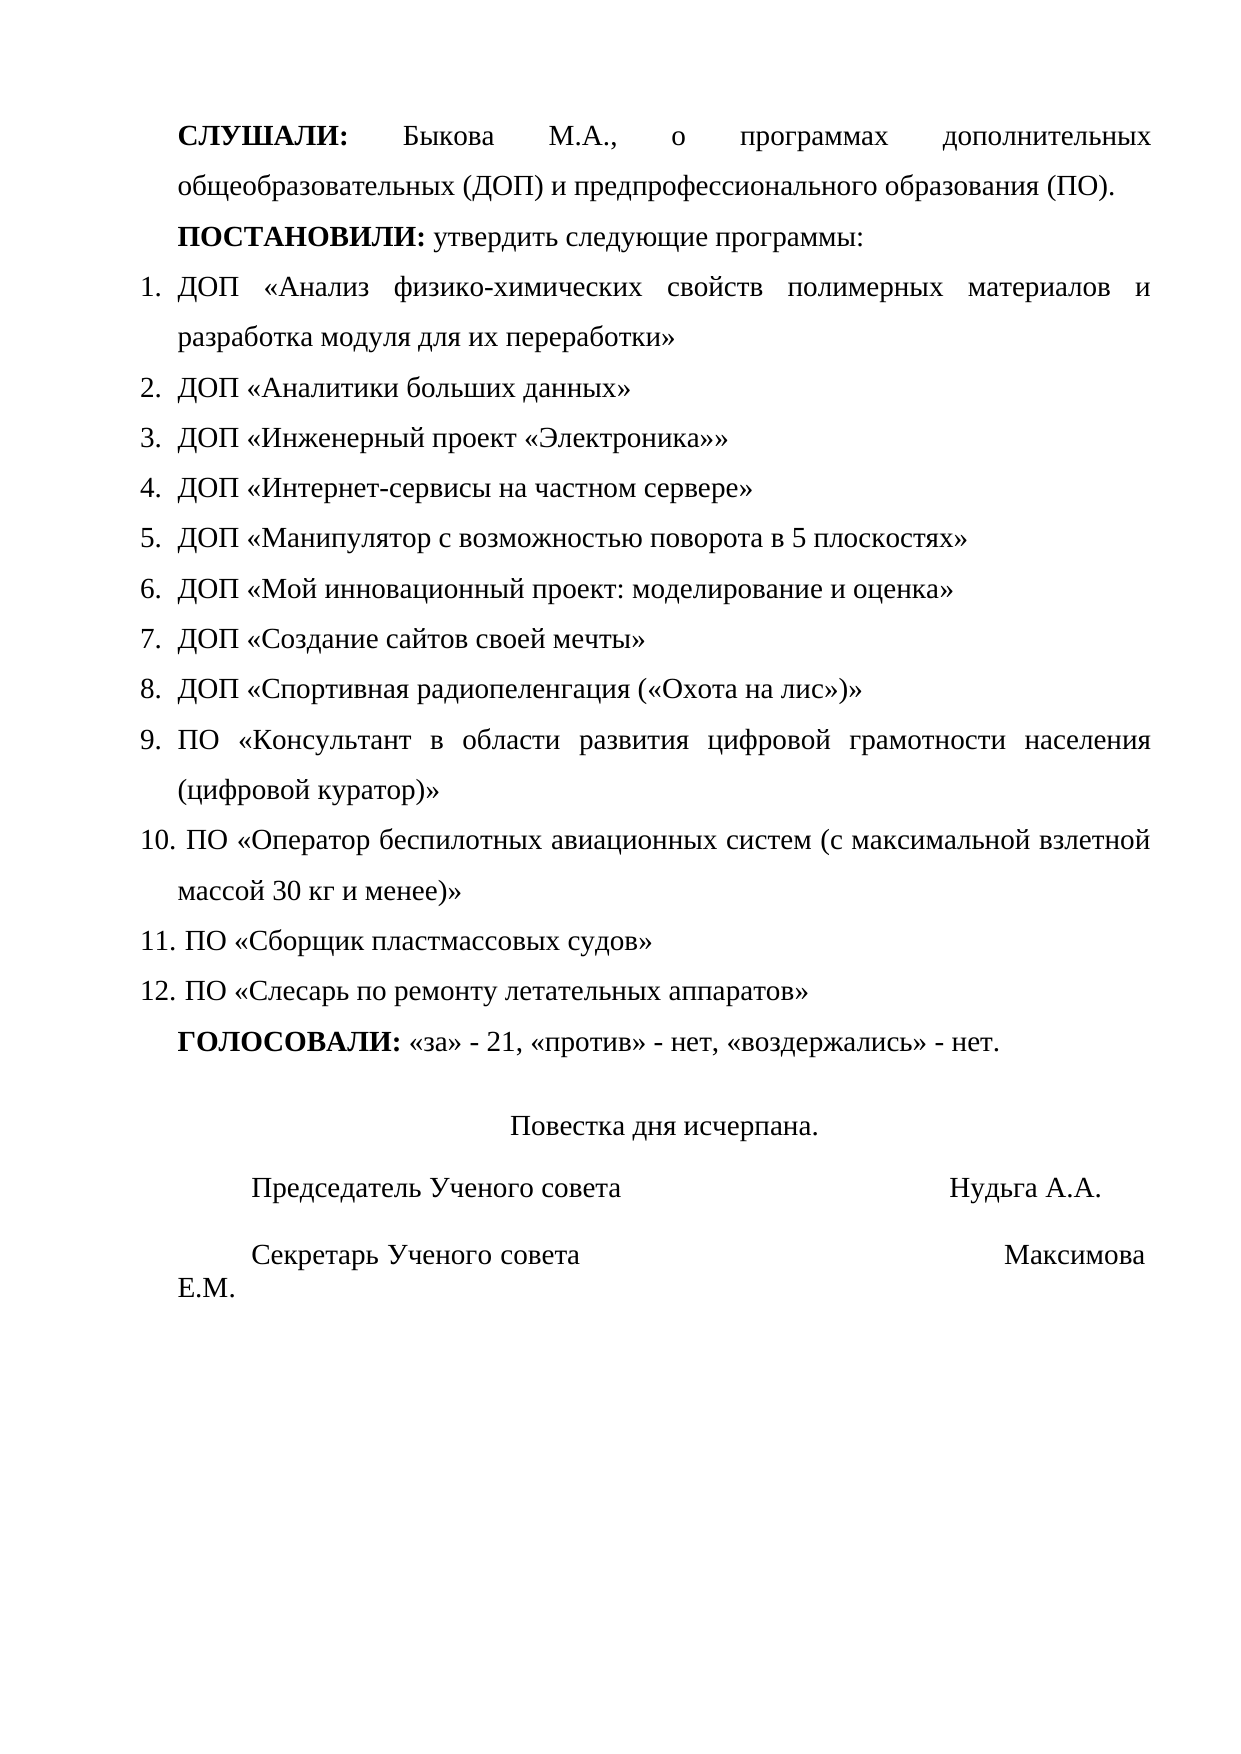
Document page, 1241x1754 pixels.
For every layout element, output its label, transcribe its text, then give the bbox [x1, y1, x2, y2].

list ПО «Сборщик пластмассовых судов» [140, 923, 1152, 957]
list ДОП «Создание сайтов своей мечты» [140, 621, 1152, 655]
list ДОП «Аналитики больших данных» [140, 370, 1152, 403]
text СЛУШАЛИ: Быкова М.А., о программах дополнительных общеобразовательных (ДОП) и предпрофессионального образования (ПО). [177, 118, 1152, 202]
list ДОП «Спортивная радиопеленгация («Охота на лис»)» [140, 672, 1152, 705]
text Секретарь Ученого совета Максимова Е.М. [177, 1237, 1152, 1304]
list ДОП «Манипулятор с возможностью поворота в 5 плоскостях» [140, 521, 1152, 554]
text Повестка дня исчерпана. [177, 1108, 1152, 1141]
list ДОП «Инженерный проект «Электроника»» [140, 420, 1152, 453]
text ГОЛОСОВАЛИ: «за» - 21, «против» - нет, «воздержались» - нет. [177, 1024, 1152, 1057]
text ПОСТАНОВИЛИ: утвердить следующие программы: [177, 219, 1152, 252]
text Председатель Ученого совета Нудьга А.А. [177, 1170, 1152, 1203]
list ПО «Консультант в области развития цифровой грамотности населения (цифровой куратор)» [140, 722, 1152, 806]
list ПО «Оператор беспилотных авиационных систем (с максимальной взлетной массой 30 кг и менее)» [140, 822, 1152, 906]
list ПО «Слесарь по ремонту летательных аппаратов» [140, 973, 1152, 1007]
list ДОП «Мой инновационный проект: моделирование и оценка» [140, 571, 1152, 604]
list ДОП «Интернет-сервисы на частном сервере» [140, 470, 1152, 504]
list ДОП «Анализ физико-химических свойств полимерных материалов и разработка модуля для их переработки» [140, 269, 1152, 353]
